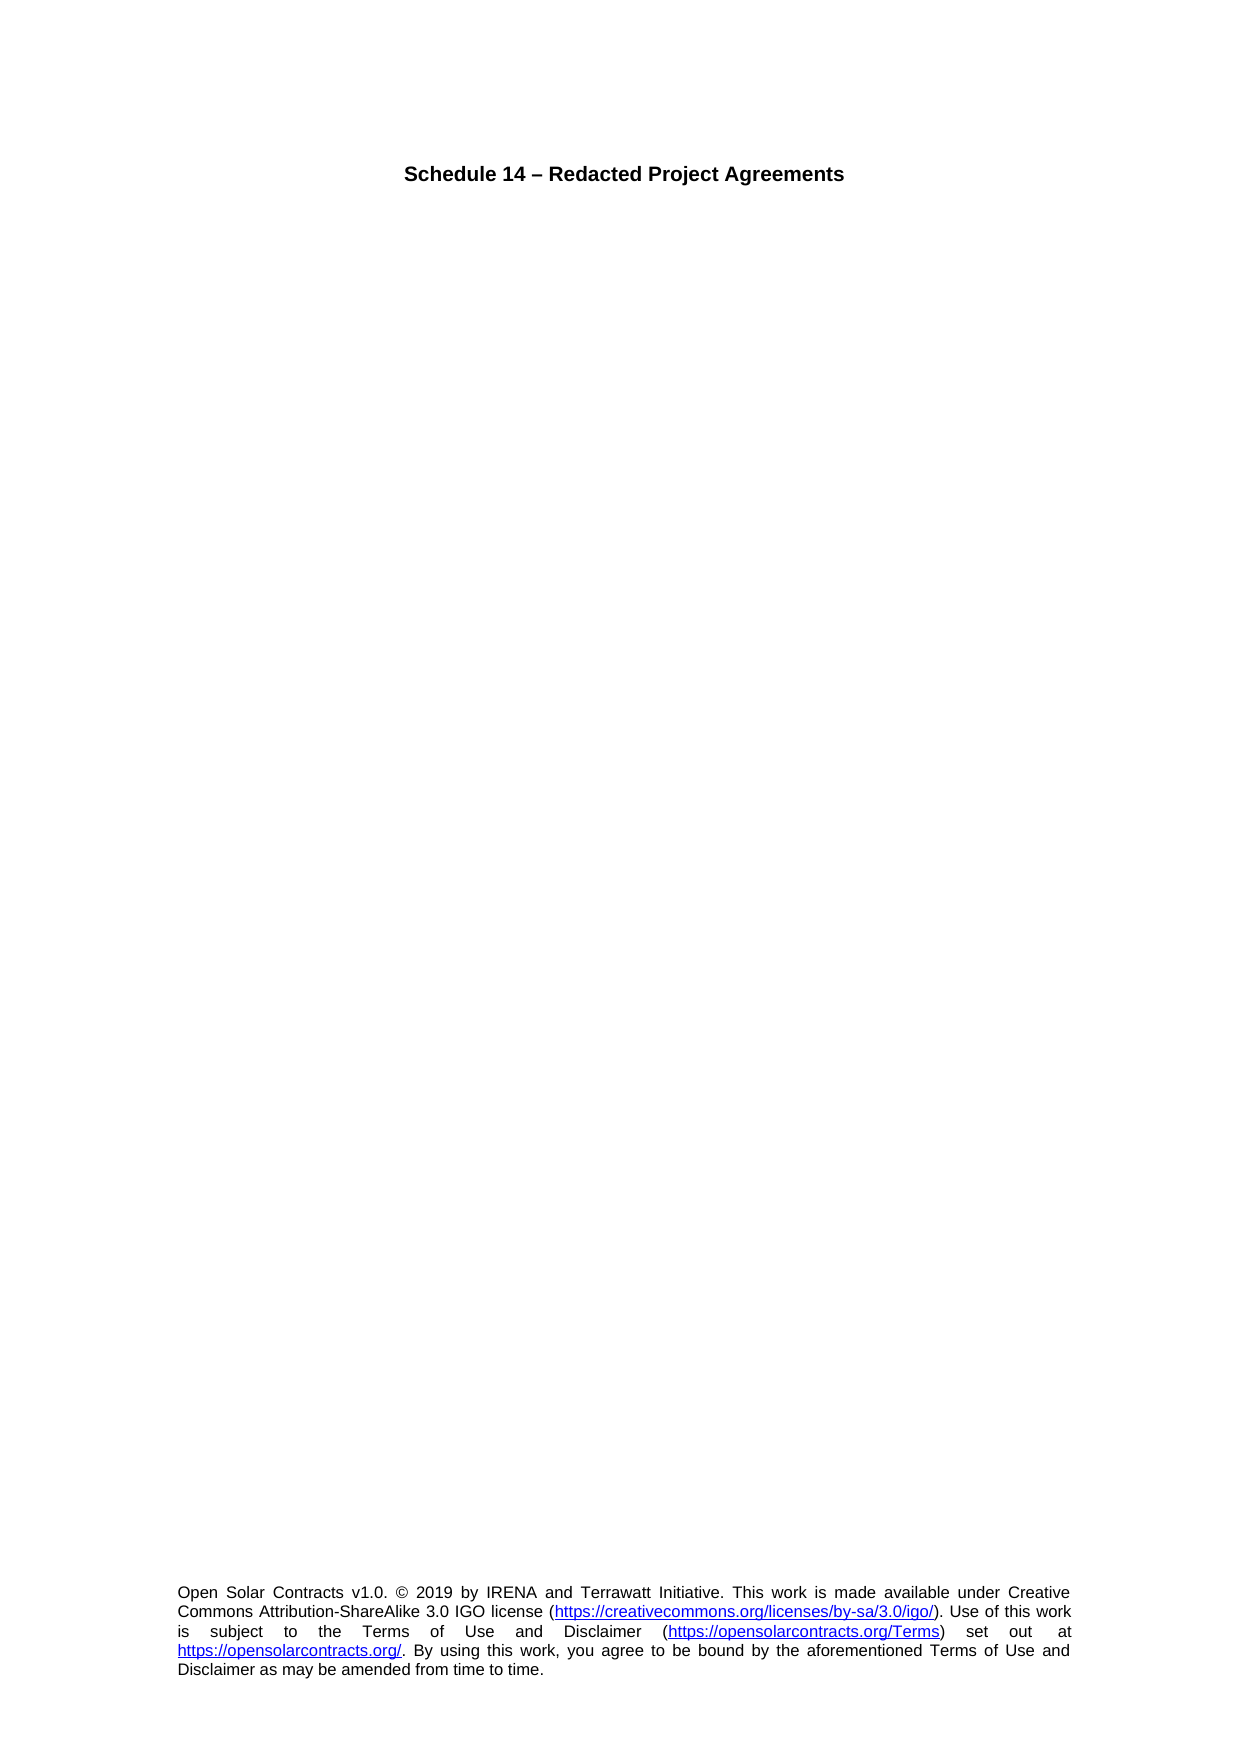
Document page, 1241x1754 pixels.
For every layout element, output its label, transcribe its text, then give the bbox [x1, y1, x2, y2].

list Schedule 14 – Redacted Project Agreements [177, 162, 1071, 186]
